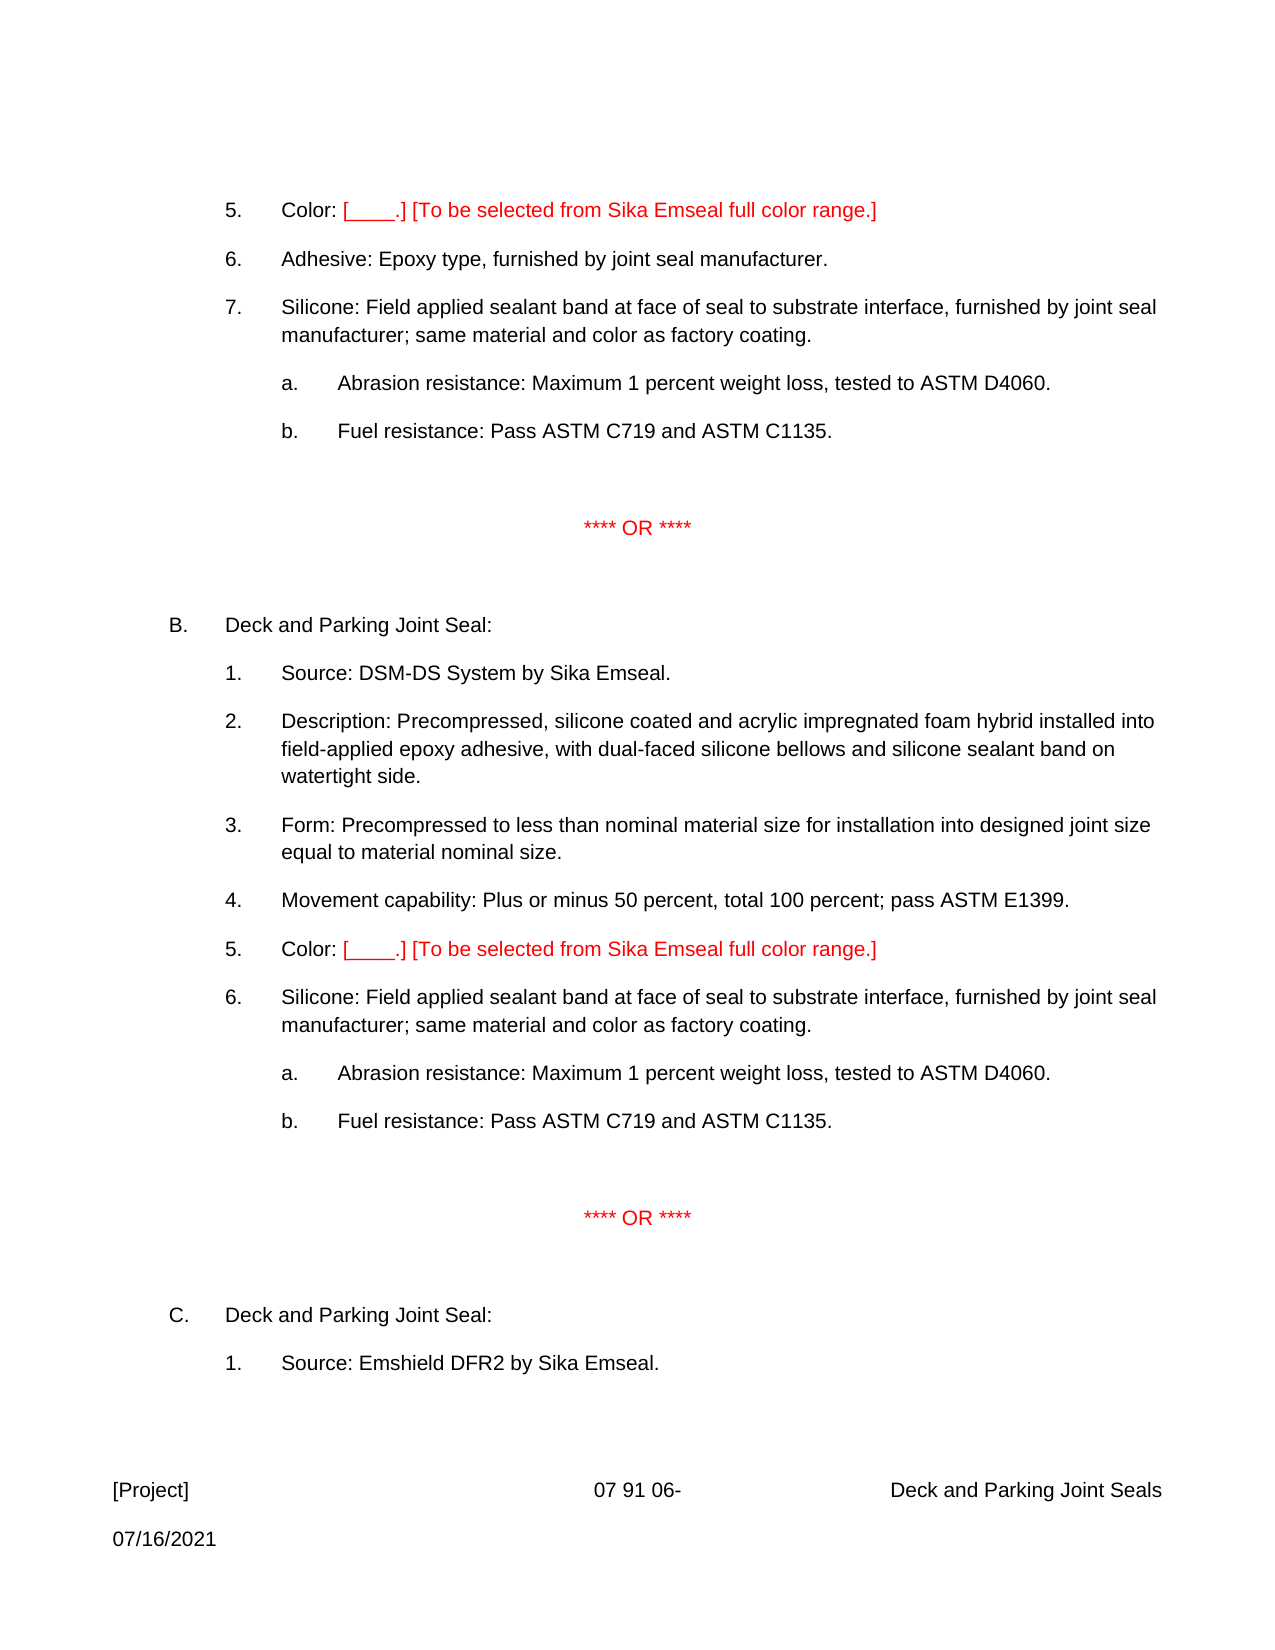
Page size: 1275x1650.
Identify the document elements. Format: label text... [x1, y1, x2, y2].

text Color: [____.] [To be selected from Sika Emseal full color range.] [225, 198, 1162, 222]
list **** OR **** [112, 1206, 1162, 1230]
text Description: Precompressed, silicone coated and acrylic impregnated foam hybrid installed into field-applied epoxy adhesive, with dual-faced silicone bellows and silicone sealant band on watertight side. [225, 709, 1162, 788]
list **** OR **** [112, 516, 1162, 540]
text Color: [____.] [To be selected from Sika Emseal full color range.] [225, 937, 1162, 961]
text Abrasion resistance: Maximum 1 percent weight loss, tested to ASTM D4060. [281, 1061, 1162, 1085]
text Form: Precompressed to less than nominal material size for installation into designed joint size equal to material nominal size. [225, 812, 1162, 864]
text Fuel resistance: Pass ASTM C719 and ASTM C1135. [281, 1109, 1162, 1133]
text Silicone: Field applied sealant band at face of seal to substrate interface, furnished by joint seal manufacturer; same material and color as factory coating. [225, 295, 1162, 346]
text Adhesive: Epoxy type, furnished by joint seal manufacturer. [225, 247, 1162, 271]
text Deck and Parking Joint Seal: [169, 612, 1162, 636]
text Fuel resistance: Pass ASTM C719 and ASTM C1135. [281, 419, 1162, 443]
text Abrasion resistance: Maximum 1 percent weight loss, tested to ASTM D4060. [281, 371, 1162, 395]
text Source: DSM-DS System by Sika Emseal. [225, 661, 1162, 685]
text Movement capability: Plus or minus 50 percent, total 100 percent; pass ASTM E1399. [225, 888, 1162, 912]
text Silicone: Field applied sealant band at face of seal to substrate interface, furnished by joint seal manufacturer; same material and color as factory coating. [225, 985, 1162, 1036]
text Deck and Parking Joint Seal: [169, 1302, 1162, 1326]
text Source: Emshield DFR2 by Sika Emseal. [225, 1351, 1162, 1375]
